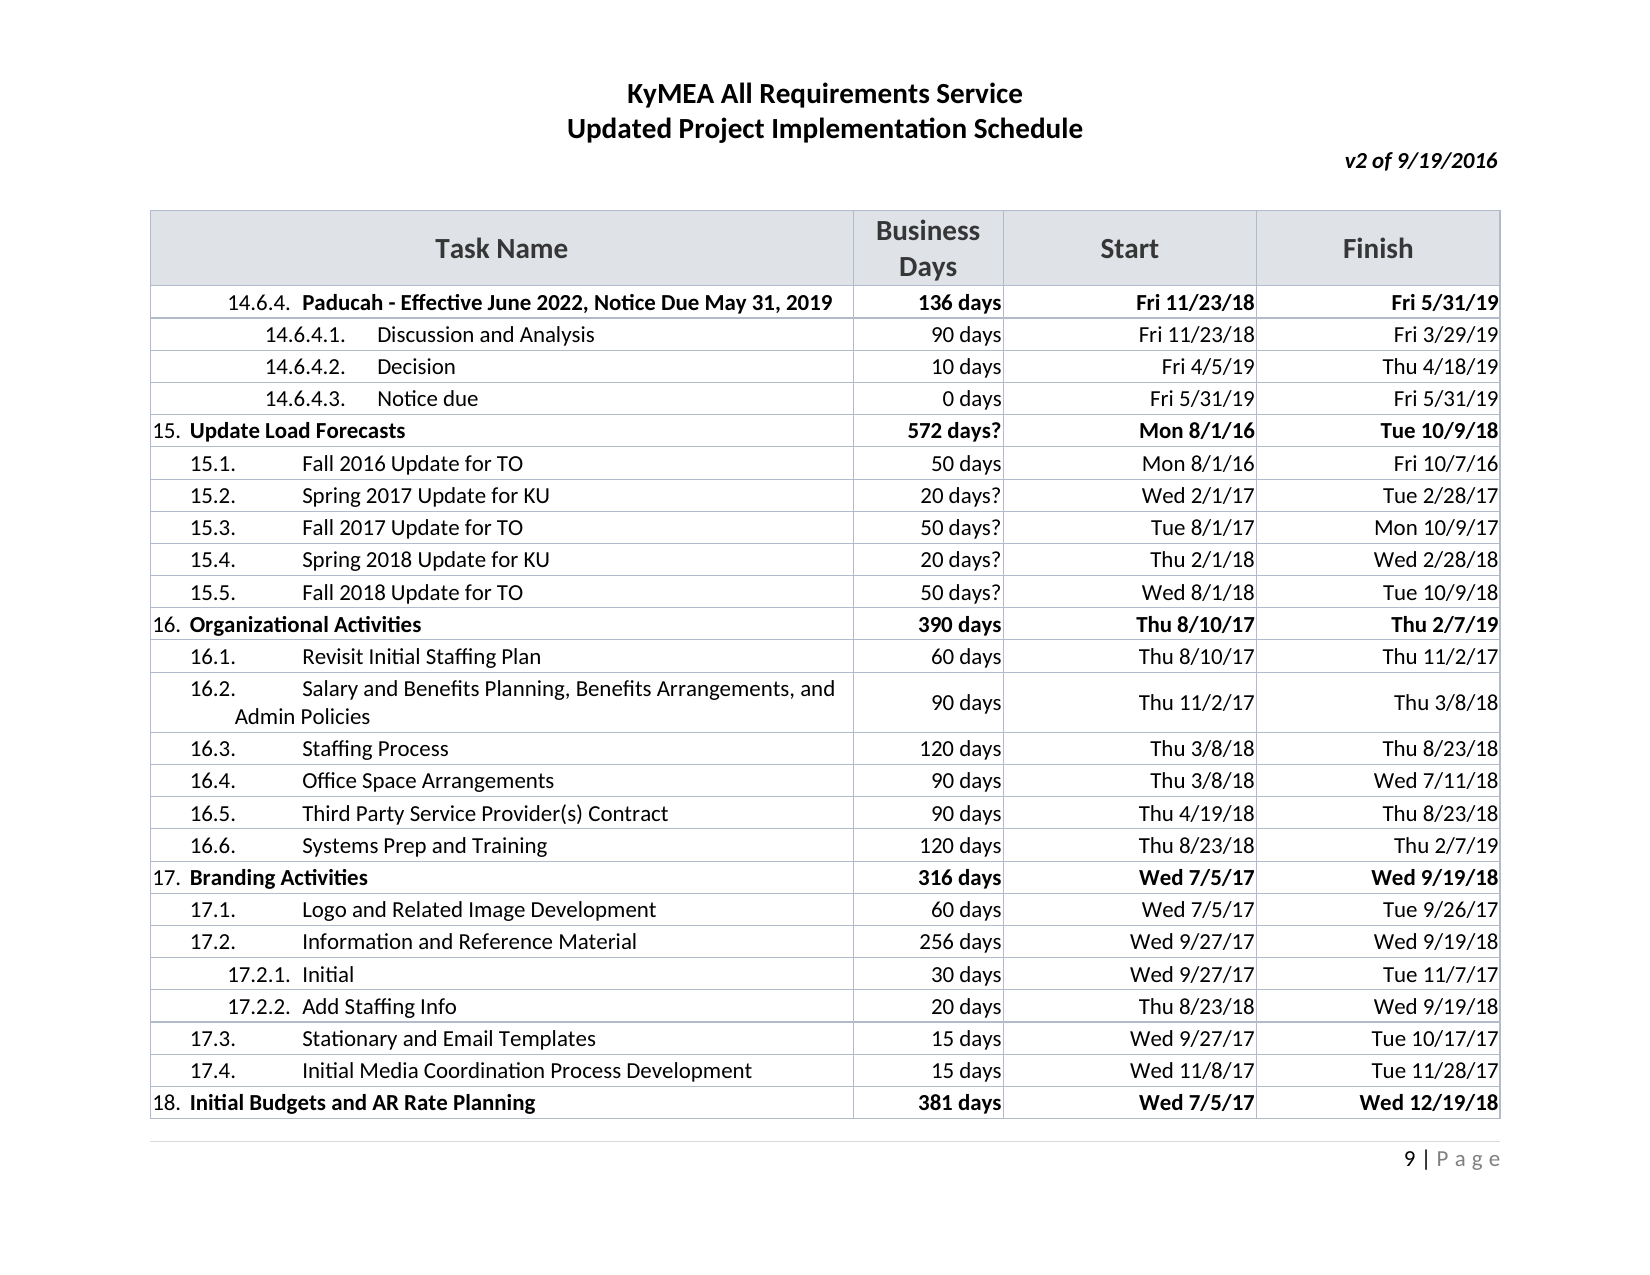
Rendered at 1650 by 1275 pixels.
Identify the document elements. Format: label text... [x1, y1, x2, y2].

table_cell Systems Prep and Training [151, 829, 853, 861]
table_cell Spring 2018 Update for KU [151, 544, 853, 575]
table_cell Stationary and Email Templates [151, 1023, 853, 1054]
table_cell Thu 11/2/17 [1004, 673, 1256, 732]
table_cell Wed 9/19/18 [1257, 990, 1499, 1021]
table_cell Wed 9/19/18 [1257, 862, 1499, 893]
table_cell 50 days [854, 447, 1003, 478]
table_cell Revisit Initial Staffing Plan [151, 640, 853, 672]
table_cell Third Party Service Provider(s) Contract [151, 797, 853, 828]
table_cell 90 days [854, 319, 1003, 350]
table_cell Fri 5/31/19 [1257, 383, 1499, 414]
table_cell Tue 9/26/17 [1257, 894, 1499, 925]
table_cell Tue 10/9/18 [1257, 415, 1499, 446]
table_cell Tue 2/28/17 [1257, 480, 1499, 511]
table_cell Wed 7/5/17 [1004, 1087, 1256, 1118]
table_cell Fri 4/5/19 [1004, 351, 1256, 382]
table_cell Thu 2/7/19 [1257, 608, 1499, 639]
table_cell Wed 9/27/17 [1004, 926, 1256, 957]
table_cell Initial Media Coordination Process Development [151, 1055, 853, 1086]
table_cell 50 days? [854, 512, 1003, 543]
table_cell Decision [151, 351, 853, 382]
table_cell Thu 8/23/18 [1257, 733, 1499, 764]
table_cell Tue 8/1/17 [1004, 512, 1256, 543]
table_cell Wed 7/11/18 [1257, 765, 1499, 796]
table_cell Office Space Arrangements [151, 765, 853, 796]
table_cell Thu 3/8/18 [1004, 733, 1256, 764]
table_cell Paducah - Effective June 2022, Notice Due May 31, 2019 [151, 286, 853, 317]
table_cell 120 days [854, 829, 1003, 861]
table_cell Spring 2017 Update for KU [151, 480, 853, 511]
table_cell Tue 10/17/17 [1257, 1023, 1499, 1054]
table_cell 90 days [854, 673, 1003, 732]
table_cell 15 days [854, 1023, 1003, 1054]
table_cell Tue 11/7/17 [1257, 958, 1499, 989]
table_cell Fall 2016 Update for TO [151, 447, 853, 478]
table_cell Wed 8/1/18 [1004, 576, 1256, 607]
table_cell Tue 11/28/17 [1257, 1055, 1499, 1086]
table_cell Initial [151, 958, 853, 989]
table_cell Mon 8/1/16 [1004, 415, 1256, 446]
table_cell 20 days? [854, 544, 1003, 575]
table_header Business Days [854, 211, 1003, 285]
table_cell Wed 11/8/17 [1004, 1055, 1256, 1086]
table_cell Wed 12/19/18 [1257, 1087, 1499, 1118]
table_cell Initial Budgets and AR Rate Planning [151, 1087, 853, 1118]
table_cell 15 days [854, 1055, 1003, 1086]
table_cell Wed 7/5/17 [1004, 894, 1256, 925]
table_cell Notice due [151, 383, 853, 414]
table_cell 60 days [854, 894, 1003, 925]
table_cell Wed 9/19/18 [1257, 926, 1499, 957]
table_cell Thu 8/23/18 [1257, 797, 1499, 828]
table_cell Fri 11/23/18 [1004, 286, 1256, 317]
table_cell Wed 9/27/17 [1004, 958, 1256, 989]
table_cell Thu 2/7/19 [1257, 829, 1499, 861]
table_cell Mon 10/9/17 [1257, 512, 1499, 543]
table_cell Fri 11/23/18 [1004, 319, 1256, 350]
table_cell 0 days [854, 383, 1003, 414]
table_cell 120 days [854, 733, 1003, 764]
table_cell Wed 2/1/17 [1004, 480, 1256, 511]
table_cell 136 days [854, 286, 1003, 317]
table_cell 50 days? [854, 576, 1003, 607]
table_cell 381 days [854, 1087, 1003, 1118]
table_cell 256 days [854, 926, 1003, 957]
table_cell Thu 11/2/17 [1257, 640, 1499, 672]
table_cell Fri 5/31/19 [1257, 286, 1499, 317]
table_cell Thu 8/23/18 [1004, 829, 1256, 861]
table_cell Thu 8/23/18 [1004, 990, 1256, 1021]
table_cell Thu 3/8/18 [1257, 673, 1499, 732]
table_cell Fri 10/7/16 [1257, 447, 1499, 478]
table_cell Update Load Forecasts [151, 415, 853, 446]
table_cell Thu 3/8/18 [1004, 765, 1256, 796]
table_cell 572 days? [854, 415, 1003, 446]
table_cell 90 days [854, 797, 1003, 828]
table_cell 20 days [854, 990, 1003, 1021]
table_cell Thu 8/10/17 [1004, 608, 1256, 639]
table_cell 316 days [854, 862, 1003, 893]
table_cell Wed 2/28/18 [1257, 544, 1499, 575]
table_cell Fri 5/31/19 [1004, 383, 1256, 414]
table_cell 390 days [854, 608, 1003, 639]
table_cell 20 days? [854, 480, 1003, 511]
table_header Start [1004, 211, 1256, 285]
table_cell Thu 8/10/17 [1004, 640, 1256, 672]
table_header Finish [1257, 211, 1499, 285]
table_cell Wed 9/27/17 [1004, 1023, 1256, 1054]
table_header Task Name [151, 211, 853, 285]
table_cell Salary and Benefits Planning, Benefits Arrangements, and Admin Policies [151, 673, 853, 732]
table_cell 60 days [854, 640, 1003, 672]
table_cell Fall 2017 Update for TO [151, 512, 853, 543]
table_cell Mon 8/1/16 [1004, 447, 1256, 478]
table_cell Discussion and Analysis [151, 319, 853, 350]
table_cell Logo and Related Image Development [151, 894, 853, 925]
table_cell Tue 10/9/18 [1257, 576, 1499, 607]
table_cell 10 days [854, 351, 1003, 382]
table_cell Information and Reference Material [151, 926, 853, 957]
table_cell Thu 2/1/18 [1004, 544, 1256, 575]
table_cell 30 days [854, 958, 1003, 989]
table_cell 90 days [854, 765, 1003, 796]
table_cell Fall 2018 Update for TO [151, 576, 853, 607]
table_cell Thu 4/19/18 [1004, 797, 1256, 828]
table_cell Branding Activities [151, 862, 853, 893]
table_cell Add Staffing Info [151, 990, 853, 1021]
table_cell Thu 4/18/19 [1257, 351, 1499, 382]
table_cell Organizational Activities [151, 608, 853, 639]
table_cell Wed 7/5/17 [1004, 862, 1256, 893]
table_cell Fri 3/29/19 [1257, 319, 1499, 350]
table_cell Staffing Process [151, 733, 853, 764]
